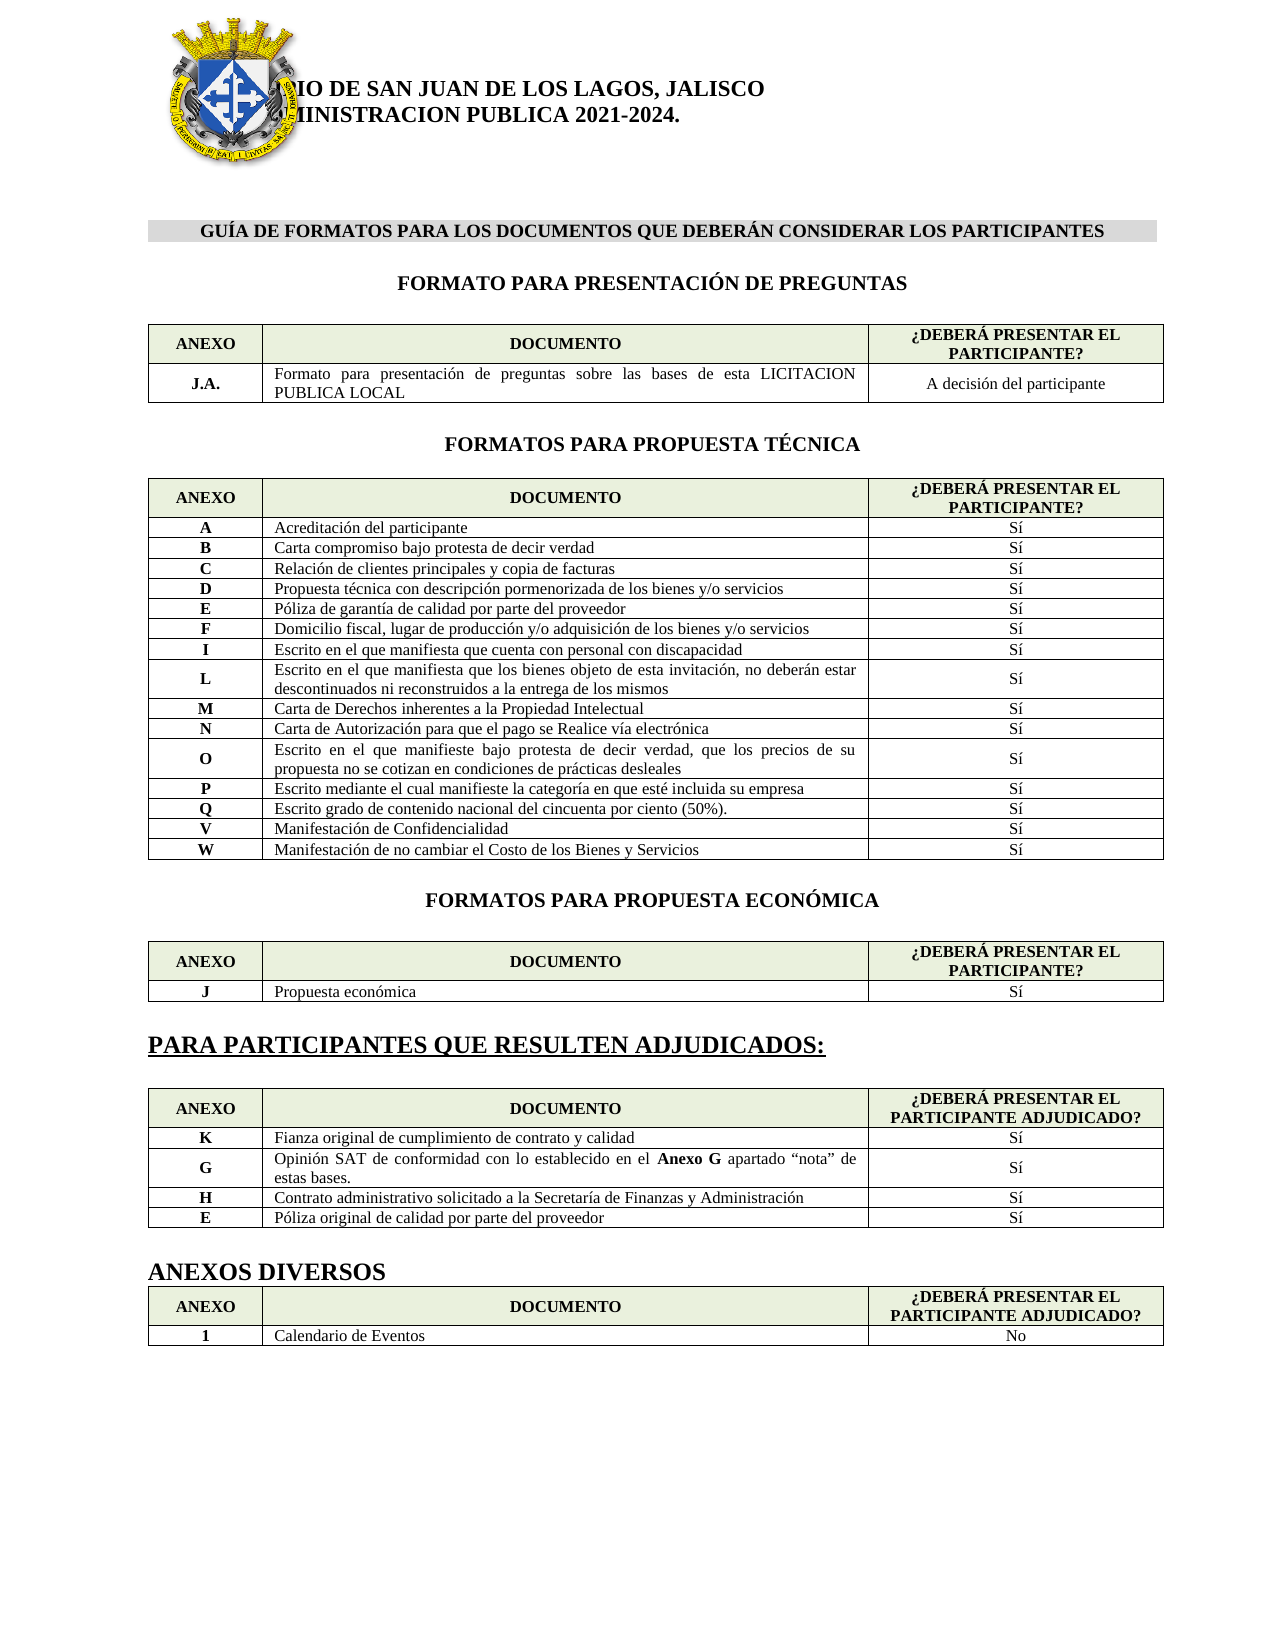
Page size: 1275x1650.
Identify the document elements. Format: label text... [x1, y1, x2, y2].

table_cell Acreditación del participante [263, 518, 868, 537]
table_cell Opinión SAT de conformidad con lo establecido en el Anexo G apartado “nota” de estas bases. [263, 1149, 868, 1187]
title PARA PARTICIPANTES QUE RESULTEN ADJUDICADOS: [148, 1030, 1157, 1059]
table_cell Carta de Autorización para que el pago se Realice vía electrónica [263, 719, 868, 738]
table_cell B [149, 538, 262, 557]
table_cell Formato para presentación de preguntas sobre las bases de esta LICITACION PUBLICA LOCAL [263, 364, 868, 402]
table_cell A [149, 518, 262, 537]
table_cell Propuesta técnica con descripción pormenorizada de los bienes y/o servicios [263, 579, 868, 598]
table_cell Sí [869, 1128, 1163, 1147]
table_cell Sí [869, 599, 1163, 618]
table_cell J.A. [149, 364, 262, 402]
table_cell Propuesta económica [263, 981, 868, 1001]
table_cell Sí [869, 799, 1163, 818]
table_header DOCUMENTO [263, 1287, 868, 1325]
table_cell Escrito mediante el cual manifieste la categoría en que esté incluida su empresa [263, 779, 868, 798]
title FORMATOS PARA PROPUESTA TÉCNICA [148, 432, 1157, 456]
subtitle GUÍA DE FORMATOS PARA LOS DOCUMENTOS QUE DEBERÁN CONSIDERAR LOS PARTICIPANTES [148, 220, 1157, 242]
table_cell F [149, 619, 262, 638]
table_cell Domicilio fiscal, lugar de producción y/o adquisición de los bienes y/o servicios [263, 619, 868, 638]
table_header ¿DEBERÁ PRESENTAR EL PARTICIPANTE? [869, 479, 1163, 517]
table_cell M [149, 699, 262, 718]
table_cell Sí [869, 1188, 1163, 1207]
table_cell Escrito en el que manifieste bajo protesta de decir verdad, que los precios de su propuesta no se cotizan en condiciones de prácticas desleales [263, 739, 868, 778]
table_cell Póliza de garantía de calidad por parte del proveedor [263, 599, 868, 618]
table_cell Sí [869, 839, 1163, 858]
table_cell W [149, 839, 262, 858]
table_cell Sí [869, 639, 1163, 658]
table_cell Contrato administrativo solicitado a la Secretaría de Finanzas y Administración [263, 1188, 868, 1207]
table_header ANEXO [149, 325, 262, 363]
table_cell E [149, 1208, 262, 1227]
table_cell Carta compromiso bajo protesta de decir verdad [263, 538, 868, 557]
table_cell J [149, 981, 262, 1001]
table_cell Sí [869, 1149, 1163, 1187]
table_header ¿DEBERÁ PRESENTAR EL PARTICIPANTE? [869, 325, 1163, 363]
table_cell Sí [869, 518, 1163, 537]
table_header ¿DEBERÁ PRESENTAR EL PARTICIPANTE ADJUDICADO? [869, 1287, 1163, 1325]
table_cell C [149, 559, 262, 578]
table_cell G [149, 1149, 262, 1187]
table_cell Escrito en el que manifiesta que cuenta con personal con discapacidad [263, 639, 868, 658]
table_cell Póliza original de calidad por parte del proveedor [263, 1208, 868, 1227]
table_cell Sí [869, 538, 1163, 557]
table_header ANEXO [149, 479, 262, 517]
table_cell K [149, 1128, 262, 1147]
table_cell N [149, 719, 262, 738]
table_cell Sí [869, 699, 1163, 718]
table_cell No [869, 1326, 1163, 1345]
table_cell Escrito grado de contenido nacional del cincuenta por ciento (50%). [263, 799, 868, 818]
title ANEXOS DIVERSOS [148, 1257, 1157, 1286]
table_cell O [149, 739, 262, 778]
table_cell H [149, 1188, 262, 1207]
table_cell Sí [869, 981, 1163, 1001]
table_header ANEXO [149, 942, 262, 980]
table_cell D [149, 579, 262, 598]
table_cell Sí [869, 619, 1163, 638]
table_cell Sí [869, 579, 1163, 598]
table_header ¿DEBERÁ PRESENTAR EL PARTICIPANTE? [869, 942, 1163, 980]
table_cell Sí [869, 1208, 1163, 1227]
table_cell L [149, 660, 262, 698]
table_cell Calendario de Eventos [263, 1326, 868, 1345]
table_header DOCUMENTO [263, 1089, 868, 1127]
table_cell A decisión del participante [869, 364, 1163, 402]
table_cell Carta de Derechos inherentes a la Propiedad Intelectual [263, 699, 868, 718]
table_cell I [149, 639, 262, 658]
table_header ANEXO [149, 1287, 262, 1325]
table_header DOCUMENTO [263, 479, 868, 517]
table_header DOCUMENTO [263, 325, 868, 363]
table_header ANEXO [149, 1089, 262, 1127]
table_cell Q [149, 799, 262, 818]
table_cell Sí [869, 819, 1163, 838]
table_cell Sí [869, 739, 1163, 778]
picture [147, 6, 322, 175]
table_cell Sí [869, 719, 1163, 738]
table_cell 1 [149, 1326, 262, 1345]
table_cell Sí [869, 660, 1163, 698]
table_header DOCUMENTO [263, 942, 868, 980]
title FORMATO PARA PRESENTACIÓN DE PREGUNTAS [148, 271, 1157, 295]
table_cell Manifestación de no cambiar el Costo de los Bienes y Servicios [263, 839, 868, 858]
table_cell Fianza original de cumplimiento de contrato y calidad [263, 1128, 868, 1147]
title FORMATOS PARA PROPUESTA ECONÓMICA [148, 888, 1157, 912]
table_cell Relación de clientes principales y copia de facturas [263, 559, 868, 578]
table_cell Manifestación de Confidencialidad [263, 819, 868, 838]
table_cell Sí [869, 559, 1163, 578]
table_cell Escrito en el que manifiesta que los bienes objeto de esta invitación, no deberán estar descontinuados ni reconstruidos a la entrega de los mismos [263, 660, 868, 698]
table_cell V [149, 819, 262, 838]
table_header ¿DEBERÁ PRESENTAR EL PARTICIPANTE ADJUDICADO? [869, 1089, 1163, 1127]
table_cell Sí [869, 779, 1163, 798]
table_cell P [149, 779, 262, 798]
table_cell E [149, 599, 262, 618]
